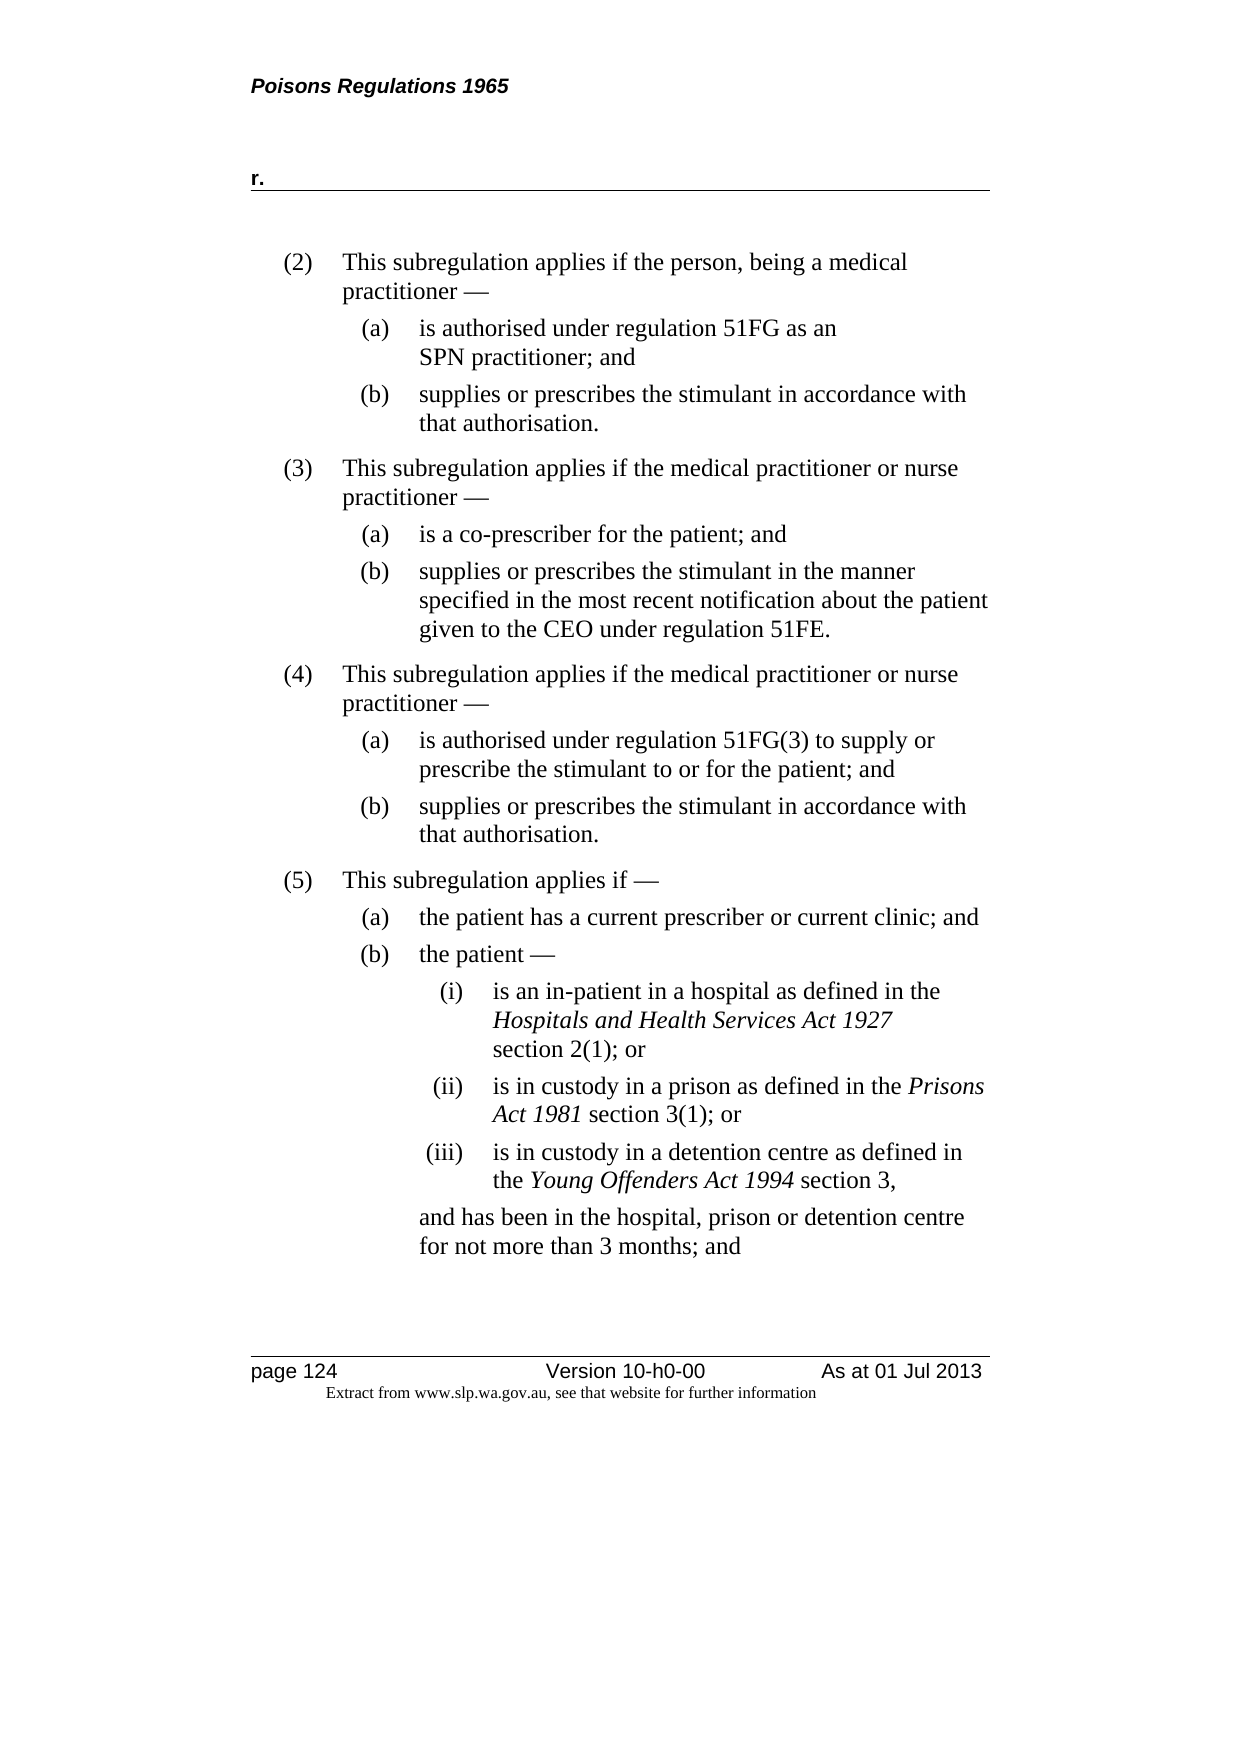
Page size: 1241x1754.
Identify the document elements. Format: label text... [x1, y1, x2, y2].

text (a) is authorised under regulation 51FG(3) to supply or prescribe the stimulant to or for the patient; and [251, 725, 990, 782]
text (a) is a co-prescriber for the patient; and [251, 519, 990, 548]
text (iii) is in custody in a detention centre as defined in the Young Offenders Act 1994 section 3, [251, 1137, 990, 1194]
text (ii) is in custody in a prison as defined in the Prisons Act 1981 section 3(1); or [251, 1071, 990, 1128]
text (b) the patient — [251, 939, 990, 968]
text and has been in the hospital, prison or detention centre for not more than 3 months; and [251, 1202, 990, 1260]
text (2) This subregulation applies if the person, being a medical practitioner — [251, 247, 990, 305]
text (b) supplies or prescribes the stimulant in accordance with that authorisation. [251, 379, 990, 437]
text (i) is an in-patient in a hospital as defined in the Hospitals and Health Services Act 1927 section 2(1); or [251, 976, 990, 1062]
text (a) the patient has a current prescriber or current clinic; and [251, 902, 990, 931]
text (b) supplies or prescribes the stimulant in accordance with that authorisation. [251, 791, 990, 848]
text (4) This subregulation applies if the medical practitioner or nurse practitioner — [251, 659, 990, 717]
text (a) is authorised under regulation 51FG as an SPN practitioner; and [251, 313, 990, 371]
text (5) This subregulation applies if — [251, 865, 990, 894]
text (b) supplies or prescribes the stimulant in the manner specified in the most recent notification about the patient given to the CEO under regulation 51FE. [251, 556, 990, 642]
text (3) This subregulation applies if the medical practitioner or nurse practitioner — [251, 453, 990, 511]
